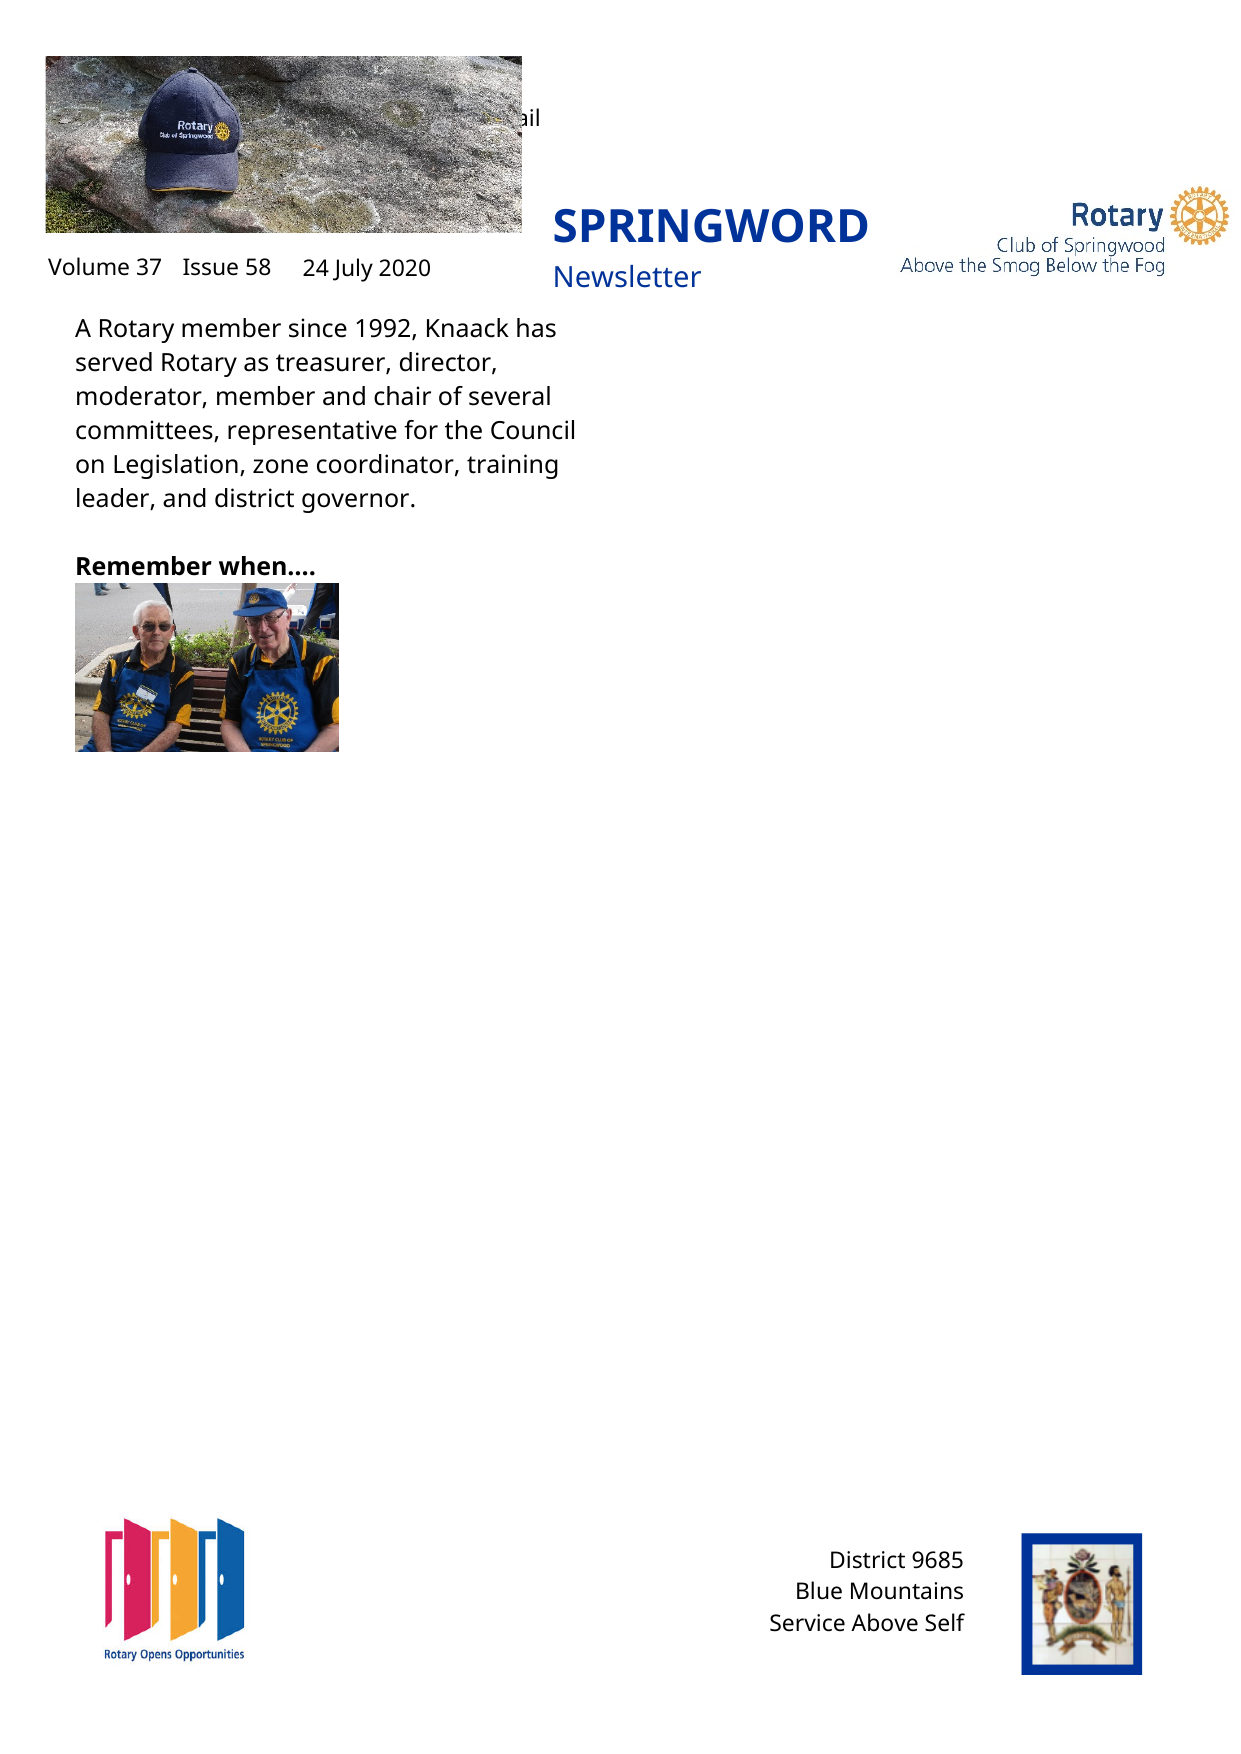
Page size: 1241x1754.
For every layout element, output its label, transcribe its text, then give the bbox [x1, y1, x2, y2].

picture [1020, 1532, 1142, 1673]
picture [901, 178, 1238, 282]
picture [86, 1512, 262, 1666]
text Knaack is the CEO of Knaack KG, a real estate company. He was previously a partner and general manager of Knaack Enterprises, a 125-year-old family business. [75, 179, 583, 413]
picture [75, 719, 339, 888]
text A Rotary member since 1992, Knaack has served Rotary as treasurer, director, moderator, member and chair of several committees, representative for the Council on Legislation, zone coordinator, training leader, and district governor. [75, 447, 583, 651]
text Remember when…. [75, 685, 583, 719]
